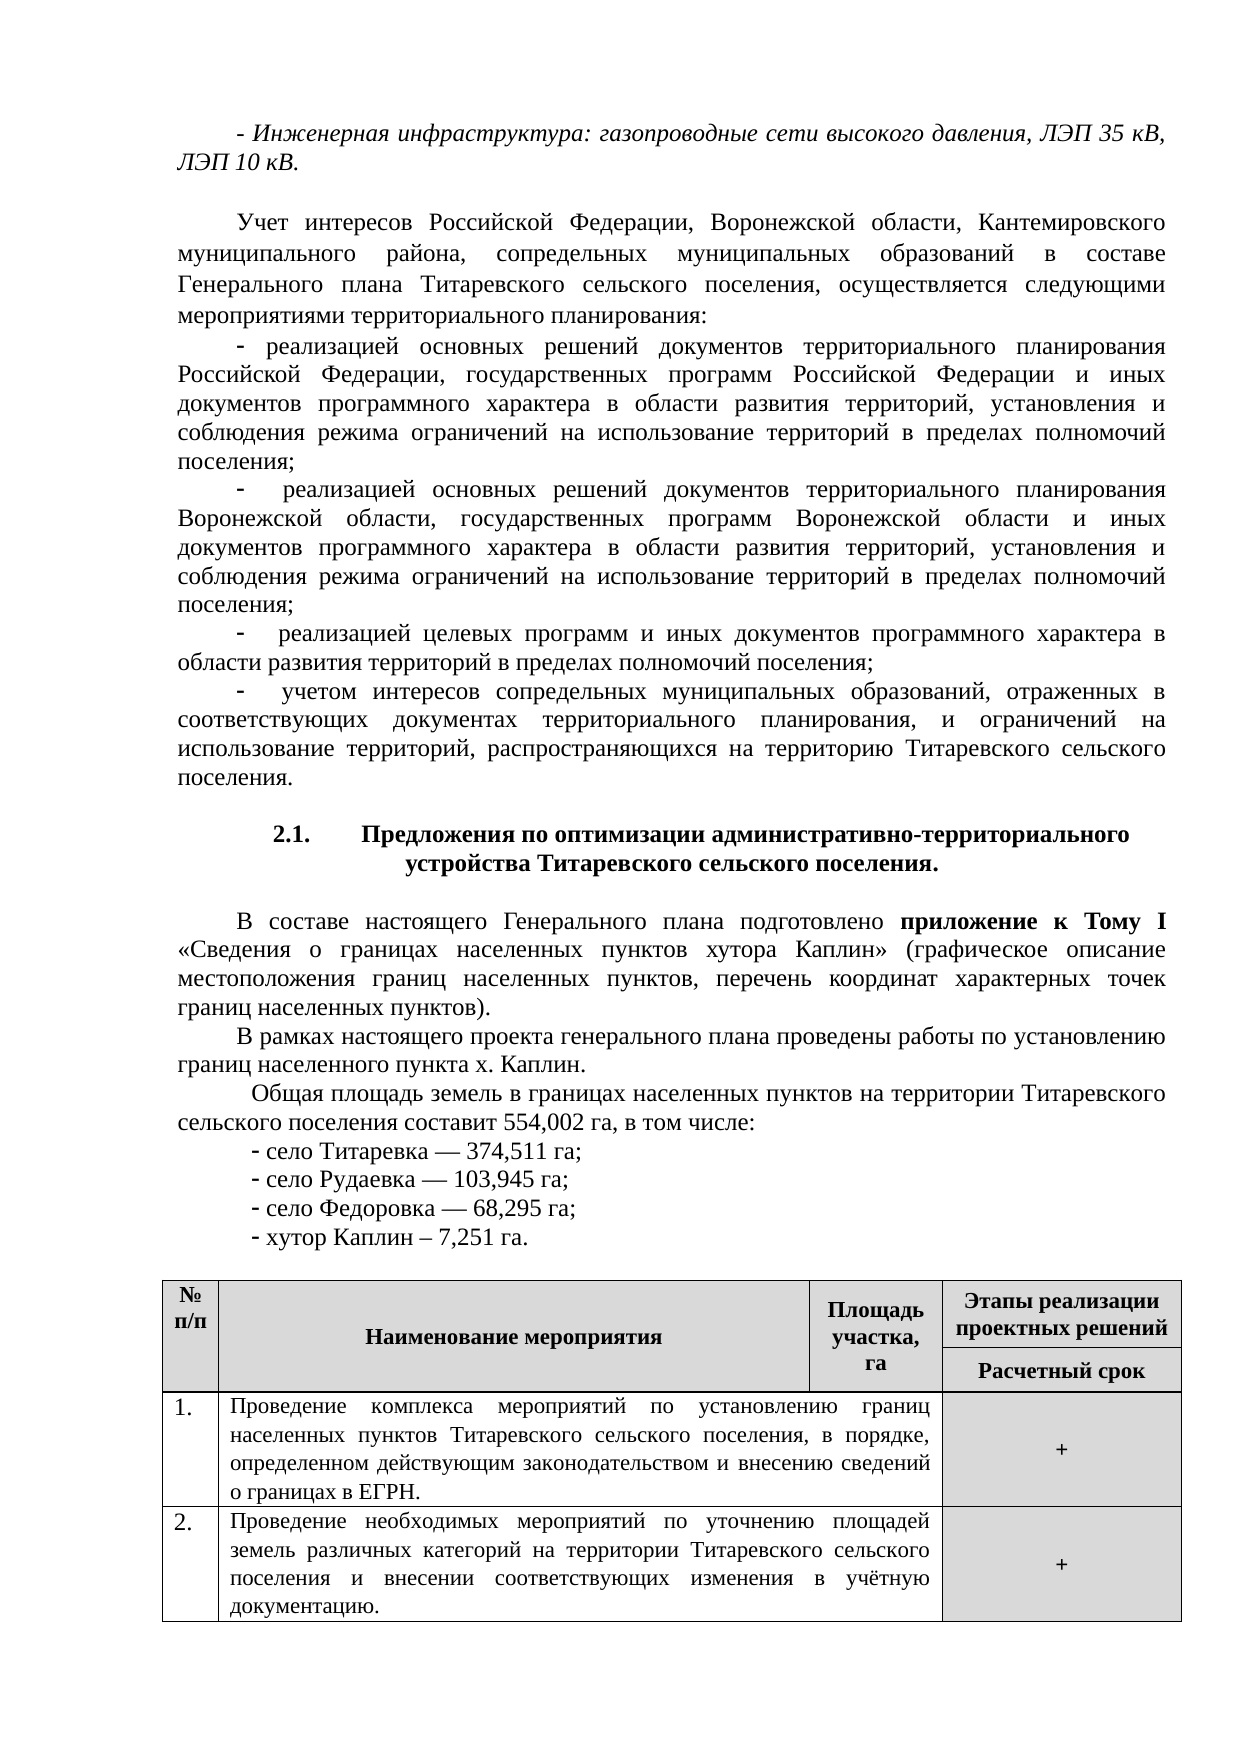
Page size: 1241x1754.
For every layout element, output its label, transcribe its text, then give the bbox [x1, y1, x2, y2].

list село Рудаевка — 103,945 га; [177, 1164, 1167, 1193]
table_cell Проведение комплекса мероприятий по установлению границ населенных пунктов Титаревского сельского поселения, в порядке, определенном действующим законодательством и внесению сведений о границах в ЕГРН. [219, 1393, 942, 1506]
table_header Площадь участка, га [810, 1281, 942, 1391]
text Учет интересов Российской Федерации, Воронежской области, Кантемировского муниципального района, сопредельных муниципальных образований в составе Генерального плана Титаревского сельского поселения, осуществляется следующими мероприятиями территориального планирования: [177, 207, 1167, 328]
table_cell + [943, 1507, 1181, 1621]
list реализацией основных решений документов территориального планирования Воронежской области, государственных программ Воронежской области и иных документов программного характера в области развития территорий, установления и соблюдения режима ограничений на использование территорий в пределах полномочий поселения; [177, 474, 1167, 618]
table_cell [163, 1507, 218, 1621]
table_header Наименование мероприятия [219, 1281, 809, 1391]
table_cell [163, 1393, 218, 1506]
text В рамках настоящего проекта генерального плана проведены работы по установлению границ населенного пункта х. Каплин. [177, 1021, 1167, 1078]
text В составе настоящего Генерального плана подготовлено приложение к Тому I «Сведения о границах населенных пунктов хутора Каплин» (графическое описание местоположения границ населенных пунктов, перечень координат характерных точек границ населенных пунктов). [177, 906, 1167, 1021]
text - Инженерная инфраструктура: газопроводные сети высокого давления, ЛЭП 35 кВ, ЛЭП 10 кВ. [177, 118, 1167, 176]
list хутор Каплин – 7,251 га. [177, 1222, 1167, 1251]
list Предложения по оптимизации административно-территориального устройства Титаревского сельского поселения. [177, 819, 1167, 877]
list Общая площадь земель в границах населенных пунктов на территории Титаревского сельского поселения составит 554,002 га, в том числе: [177, 1078, 1167, 1136]
list учетом интересов сопредельных муниципальных образований, отраженных в соответствующих документах территориального планирования, и ограничений на использование территорий, распространяющихся на территорию Титаревского сельского поселения. [177, 676, 1167, 791]
list реализацией целевых программ и иных документов программного характера в области развития территорий в пределах полномочий поселения; [177, 618, 1167, 676]
table_header Этапы реализации проектных решений [943, 1281, 1181, 1347]
table_cell Проведение необходимых мероприятий по уточнению площадей земель различных категорий на территории Титаревского сельского поселения и внесении соответствующих изменения в учётную документацию. [219, 1507, 942, 1621]
list село Титаревка — 374,511 га; [177, 1136, 1167, 1164]
list реализацией основных решений документов территориального планирования Российской Федерации, государственных программ Российской Федерации и иных документов программного характера в области развития территорий, установления и соблюдения режима ограничений на использование территорий в пределах полномочий поселения; [177, 331, 1167, 474]
table_cell + [943, 1393, 1181, 1506]
table_cell Расчетный срок [943, 1348, 1181, 1391]
table_header № п/п [163, 1281, 218, 1391]
list село Федоровка — 68,295 га; [177, 1193, 1167, 1222]
